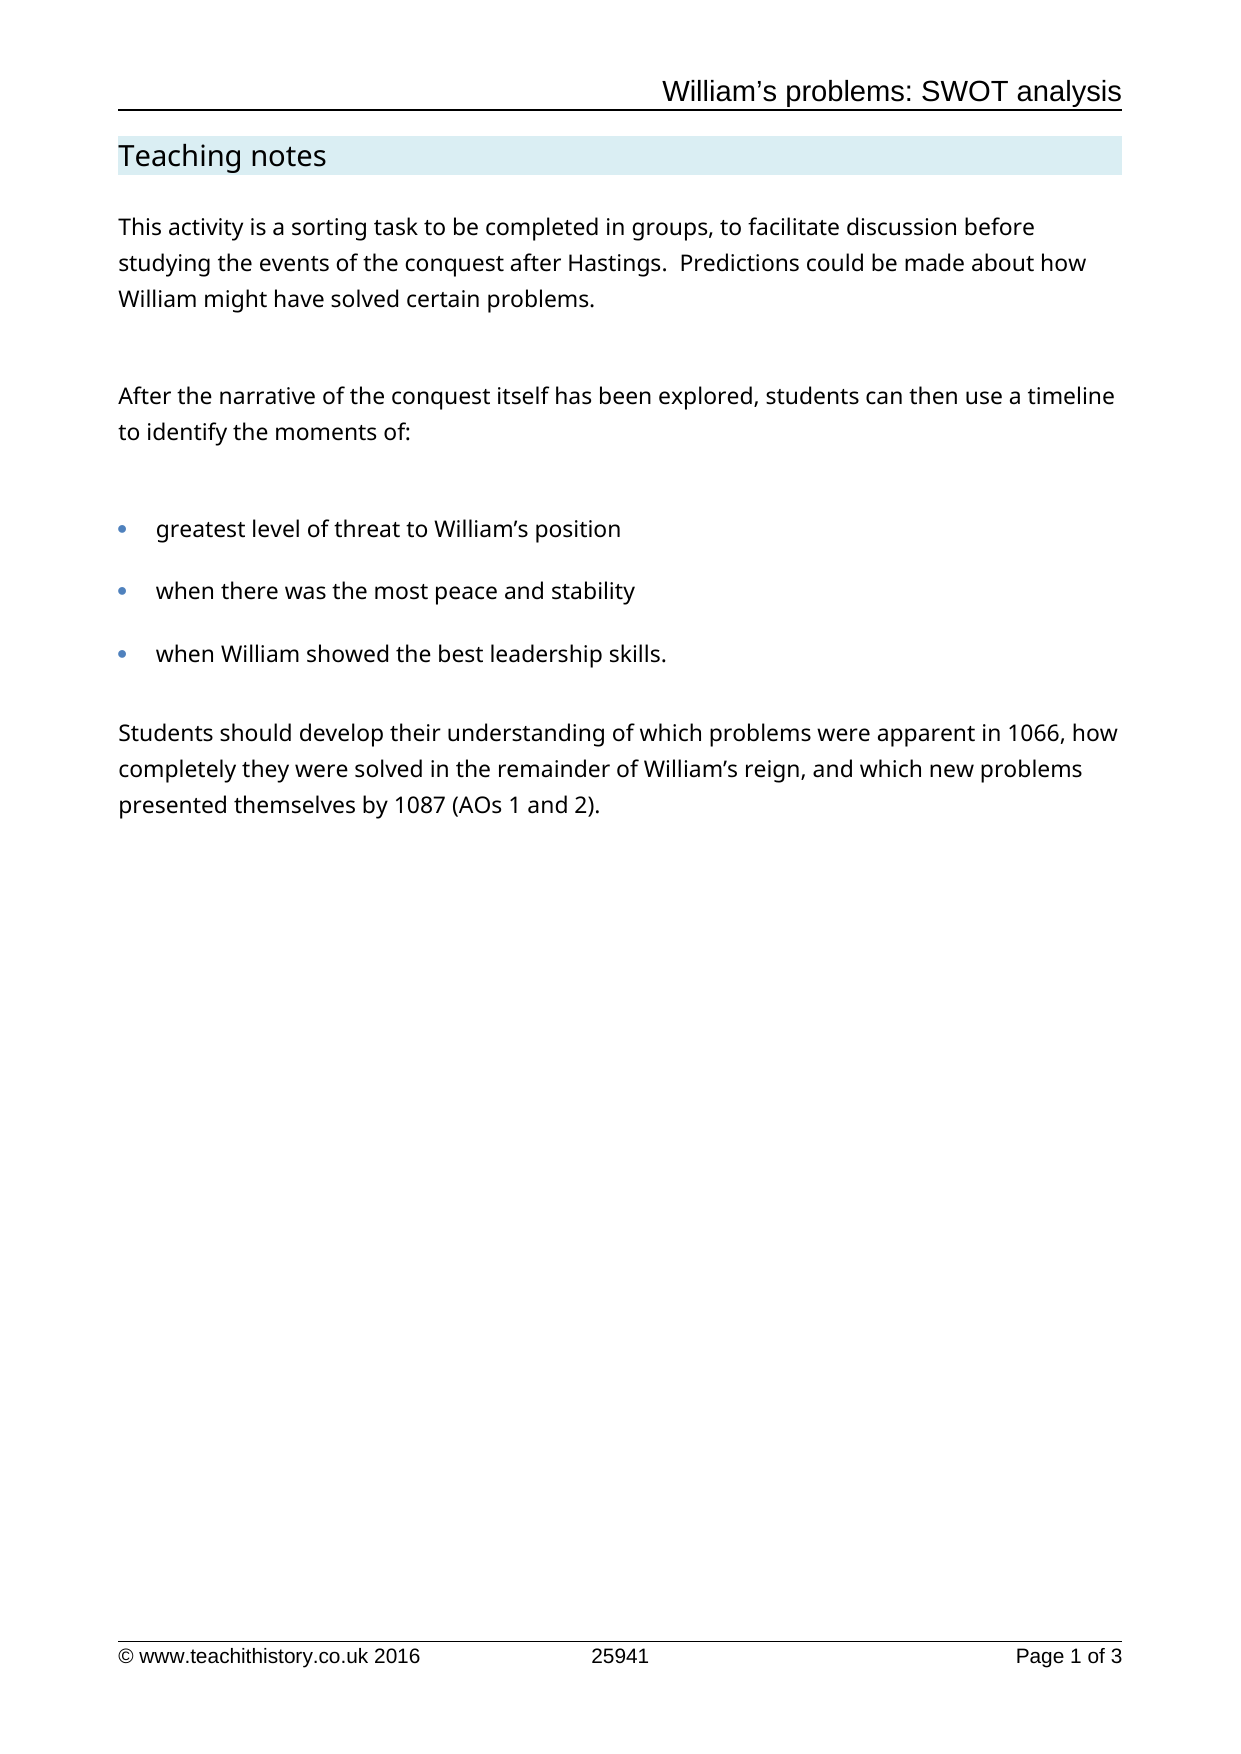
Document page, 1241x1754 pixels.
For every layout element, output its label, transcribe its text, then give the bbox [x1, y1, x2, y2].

text After the narrative of the conquest itself has been explored, students can then use a timeline to identify the moments of: [118, 380, 1122, 447]
subtitle Teaching notes [118, 136, 1122, 175]
list greatest level of threat to William’s position [118, 513, 1122, 544]
text This activity is a sorting task to be completed in groups, to facilitate discussion before studying the events of the conquest after Hastings. Predictions could be made about how William might have solved certain problems. [118, 211, 1122, 314]
list when William showed the best leadership skills. [118, 638, 1122, 669]
list when there was the most peace and stability [118, 575, 1122, 606]
text Students should develop their understanding of which problems were apparent in 1066, how completely they were solved in the remainder of William’s reign, and which new problems presented themselves by 1087 (AOs 1 and 2). [118, 717, 1122, 821]
